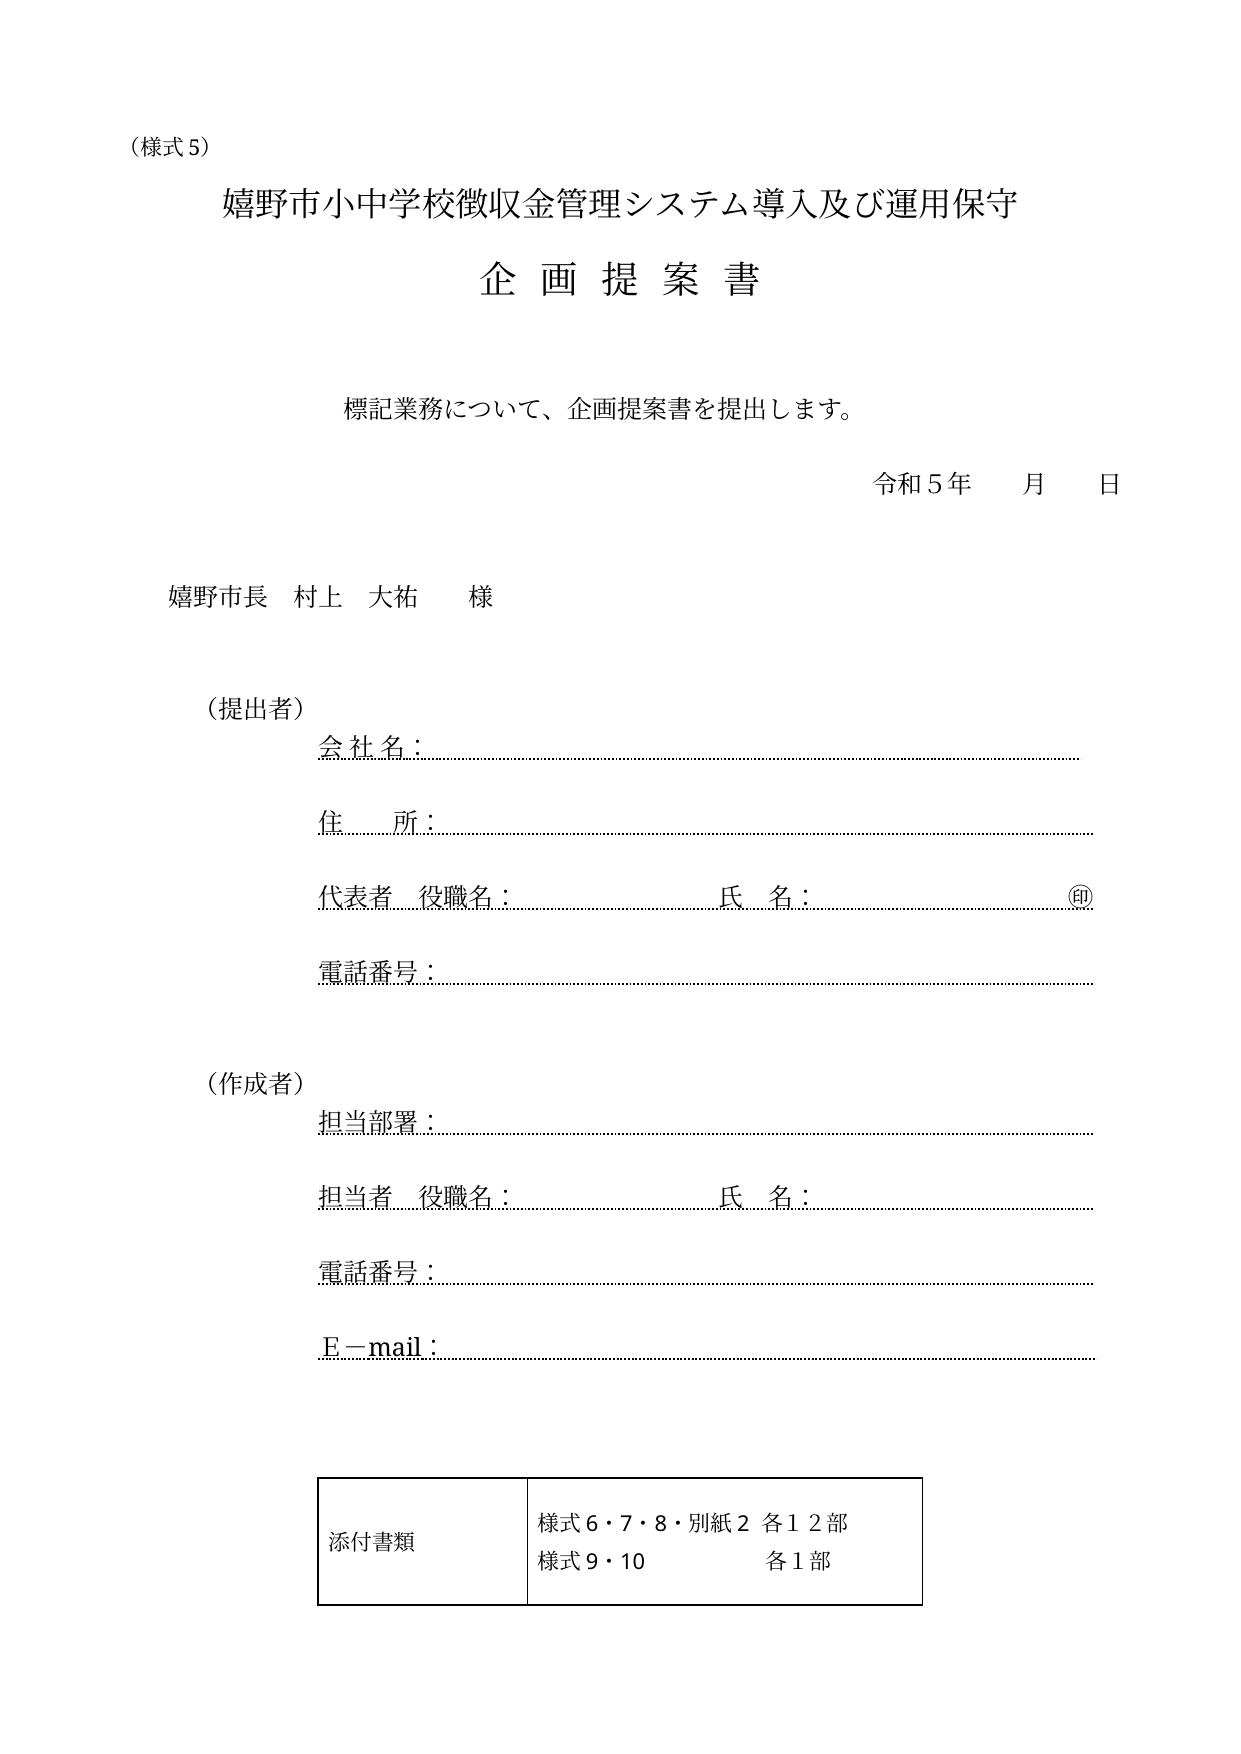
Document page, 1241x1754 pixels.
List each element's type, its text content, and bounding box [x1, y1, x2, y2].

text Ｅ－mail： [118, 1327, 1122, 1364]
text （様式5） [118, 127, 1122, 164]
text （提出者） [118, 689, 1122, 727]
text 嬉野市小中学校徴収金管理システム導入及び運用保守 [118, 164, 1122, 239]
text 担当者 役職名： 氏 名： [118, 1177, 1122, 1214]
text 担当部署： [118, 1102, 1122, 1139]
text 電話番号： [118, 1252, 1122, 1289]
table_header 添付書類 [319, 1479, 527, 1604]
text （作成者） [118, 1064, 1122, 1102]
text 企画提案書 [118, 239, 1122, 314]
text 住 所： [118, 802, 1122, 839]
text 令和５年 月 日 [118, 464, 1122, 502]
text 嬉野市長 村上 大祐 様 [118, 577, 1122, 614]
text 代表者 役職名： 氏 名： ㊞ [118, 877, 1122, 914]
text 電話番号： [118, 952, 1122, 989]
table_header 様式6・7・8・別紙2 各１２部 様式9・10 各１部 [528, 1479, 922, 1604]
text 会社名： [118, 727, 1122, 764]
text 標記業務について、企画提案書を提出します。 [118, 389, 1122, 427]
